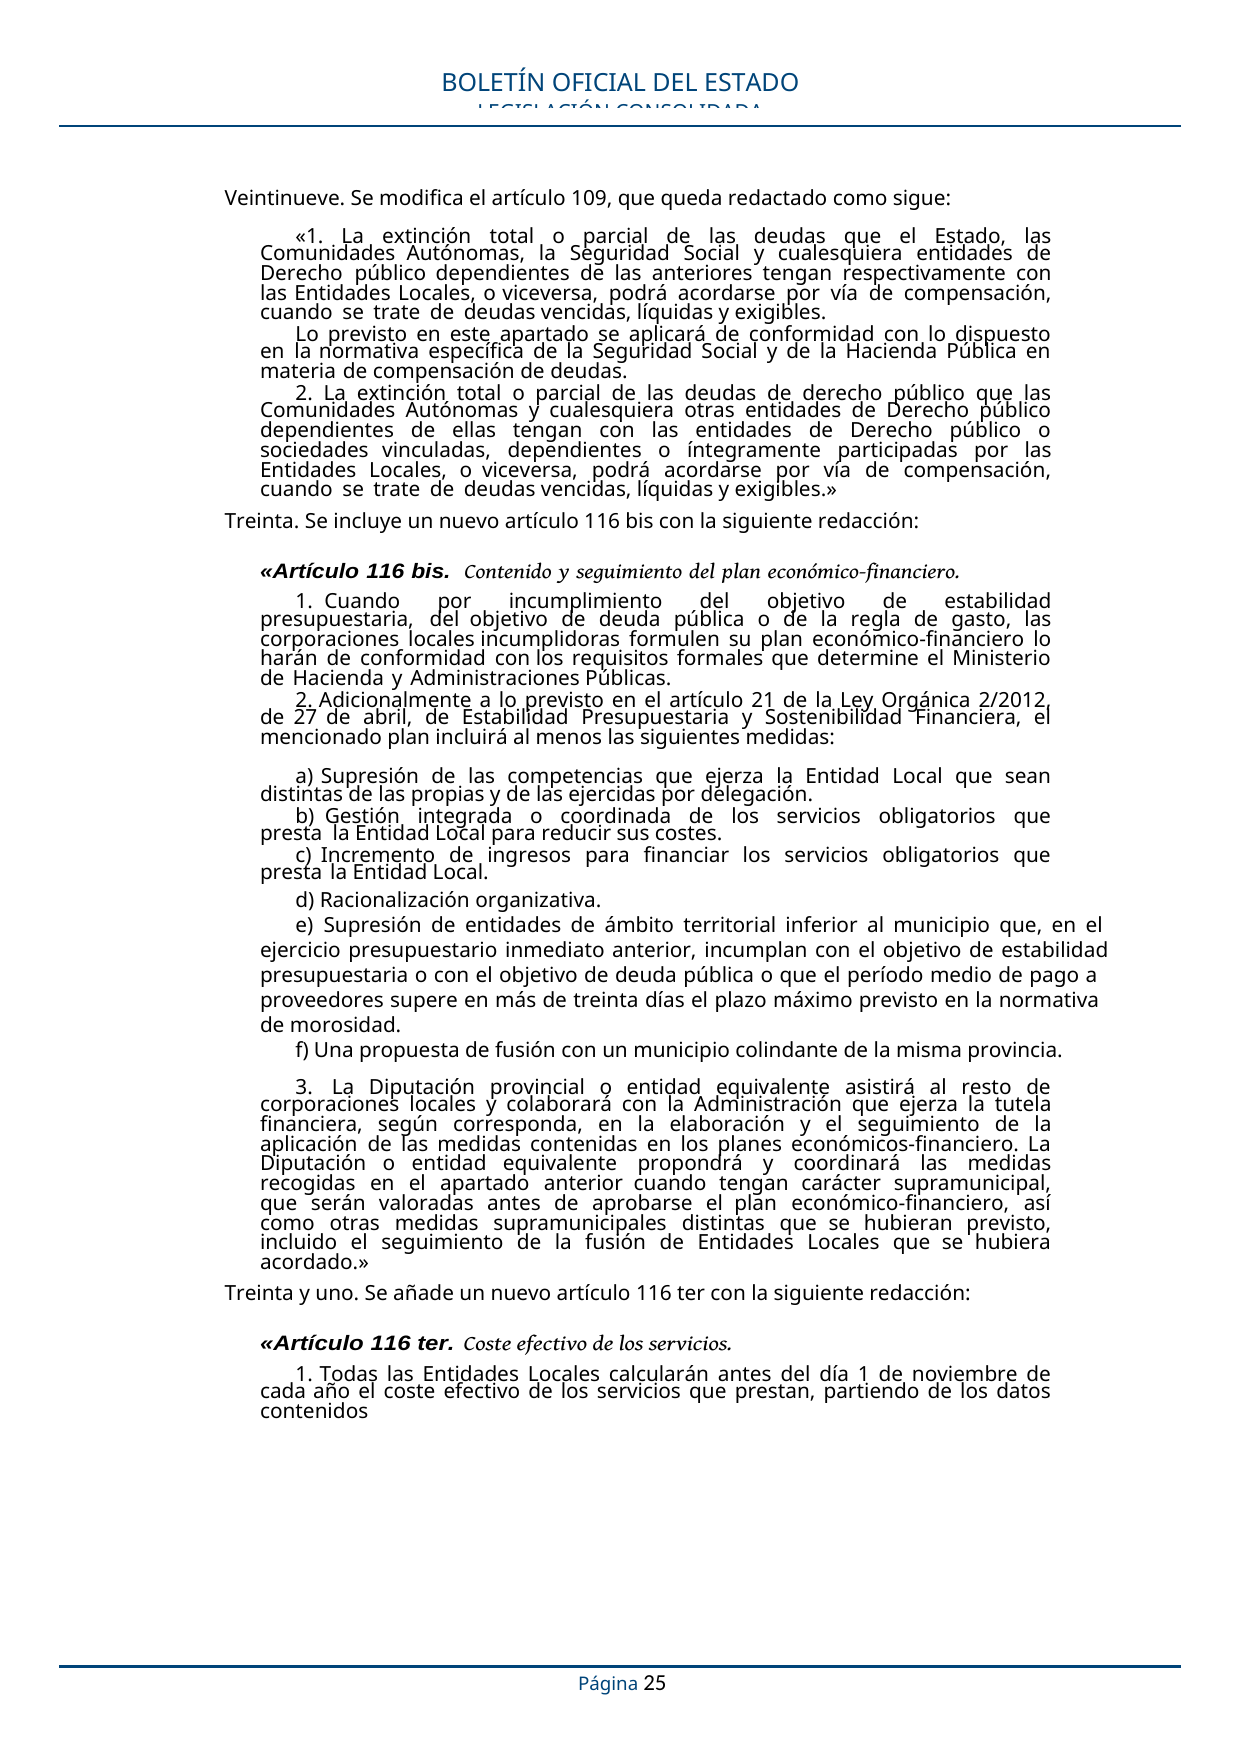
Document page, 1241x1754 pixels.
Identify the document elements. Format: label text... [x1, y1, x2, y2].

text «Artículo 116 ter. Coste efectivo de los servicios. [260, 1331, 1194, 1357]
text Treinta y uno. Se añade un nuevo artículo 116 ter con la siguiente redacción: [224, 1278, 1104, 1307]
text proveedores supere en más de treinta días el plazo máximo previsto en la normativa [260, 988, 1194, 1013]
list Gestión integrada o coordinada de los servicios obligatorios que presta la Entidad Local para reducir sus costes. [260, 807, 1051, 847]
list Todas las Entidades Locales calcularán antes del día 1 de noviembre de cada año el coste efectivo de los servicios que prestan, partiendo de los datos contenidos [260, 1366, 1051, 1425]
list La Diputación provincial o entidad equivalente asistirá al resto de corporaciones locales y colaborará con la Administración que ejerza la tutela financiera, según corresponda, en la elaboración y el seguimiento de la aplicación de las medidas contenidas en los planes económicos-financiero. La Diputación o entidad equivalente propondrá y coordinará las medidas recogidas en el apartado anterior cuando tengan carácter supramunicipal, que serán valoradas antes de aprobarse el plan económico-financiero, así como otras medidas supramunicipales distintas que se hubieran previsto, incluido el seguimiento de la fusión de Entidades Locales que se hubiera acordado.» [260, 1079, 1051, 1275]
list Incremento de ingresos para financiar los servicios obligatorios que presta la Entidad Local. [260, 847, 1051, 886]
text ejercicio presupuestario inmediato anterior, incumplan con el objetivo de estabilidad [260, 938, 1194, 963]
text Lo previsto en este apartado se aplicará de conformidad con lo dispuesto en la normativa específica de la Seguridad Social y de la Hacienda Pública en materia de compensación de deudas. [260, 326, 1051, 385]
text de morosidad. [260, 1013, 1099, 1038]
list Una propuesta de fusión con un municipio colindante de la misma provincia. [295, 1038, 1194, 1063]
list Supresión de las competencias que ejerza la Entidad Local que sean distintas de las propias y de las ejercidas por delegación. [260, 768, 1051, 807]
text Veintinueve. Se modifica el artículo 109, que queda redactado como sigue: [224, 179, 1194, 212]
text «Artículo 116 bis. Contenido y seguimiento del plan económico-financiero. [260, 558, 1194, 584]
text 2. La extinción total o parcial de las deudas de derecho público que las Comunidades Autónomas y cualesquiera otras entidades de Derecho público dependientes de ellas tengan con las entidades de Derecho público o sociedades vinculadas, dependientes o íntegramente participadas por las Entidades Locales, o viceversa, podrá acordarse por vía de compensación, cuando se trate de deudas vencidas, líquidas y exigibles.» [260, 385, 1051, 503]
list Racionalización organizativa. [295, 886, 1194, 913]
list Cuando por incumplimiento del objetivo de estabilidad presupuestaria, del objetivo de deuda pública o de la regla de gasto, las corporaciones locales incumplidoras formulen su plan económico-financiero lo harán de conformidad con los requisitos formales que determine el Ministerio de Hacienda y Administraciones Públicas. [260, 593, 1051, 691]
text «1. La extinción total o parcial de las deudas que el Estado, las Comunidades Autónomas, la Seguridad Social y cualesquiera entidades de Derecho público dependientes de las anteriores tengan respectivamente con las Entidades Locales, o viceversa, podrá acordarse por vía de compensación, cuando se trate de deudas vencidas, líquidas y exigibles. [260, 227, 1051, 326]
text presupuestaria o con el objetivo de deuda pública o que el período medio de pago a [260, 963, 1129, 988]
text Treinta. Se incluye un nuevo artículo 116 bis con la siguiente redacción: [224, 506, 1144, 534]
list Supresión de entidades de ámbito territorial inferior al municipio que, en el [295, 913, 1194, 938]
list Adicionalmente a lo previsto en el artículo 21 de la Ley Orgánica 2/2012, de 27 de abril, de Estabilidad Presupuestaria y Sostenibilidad Financiera, el mencionado plan incluirá al menos las siguientes medidas: [260, 691, 1051, 750]
